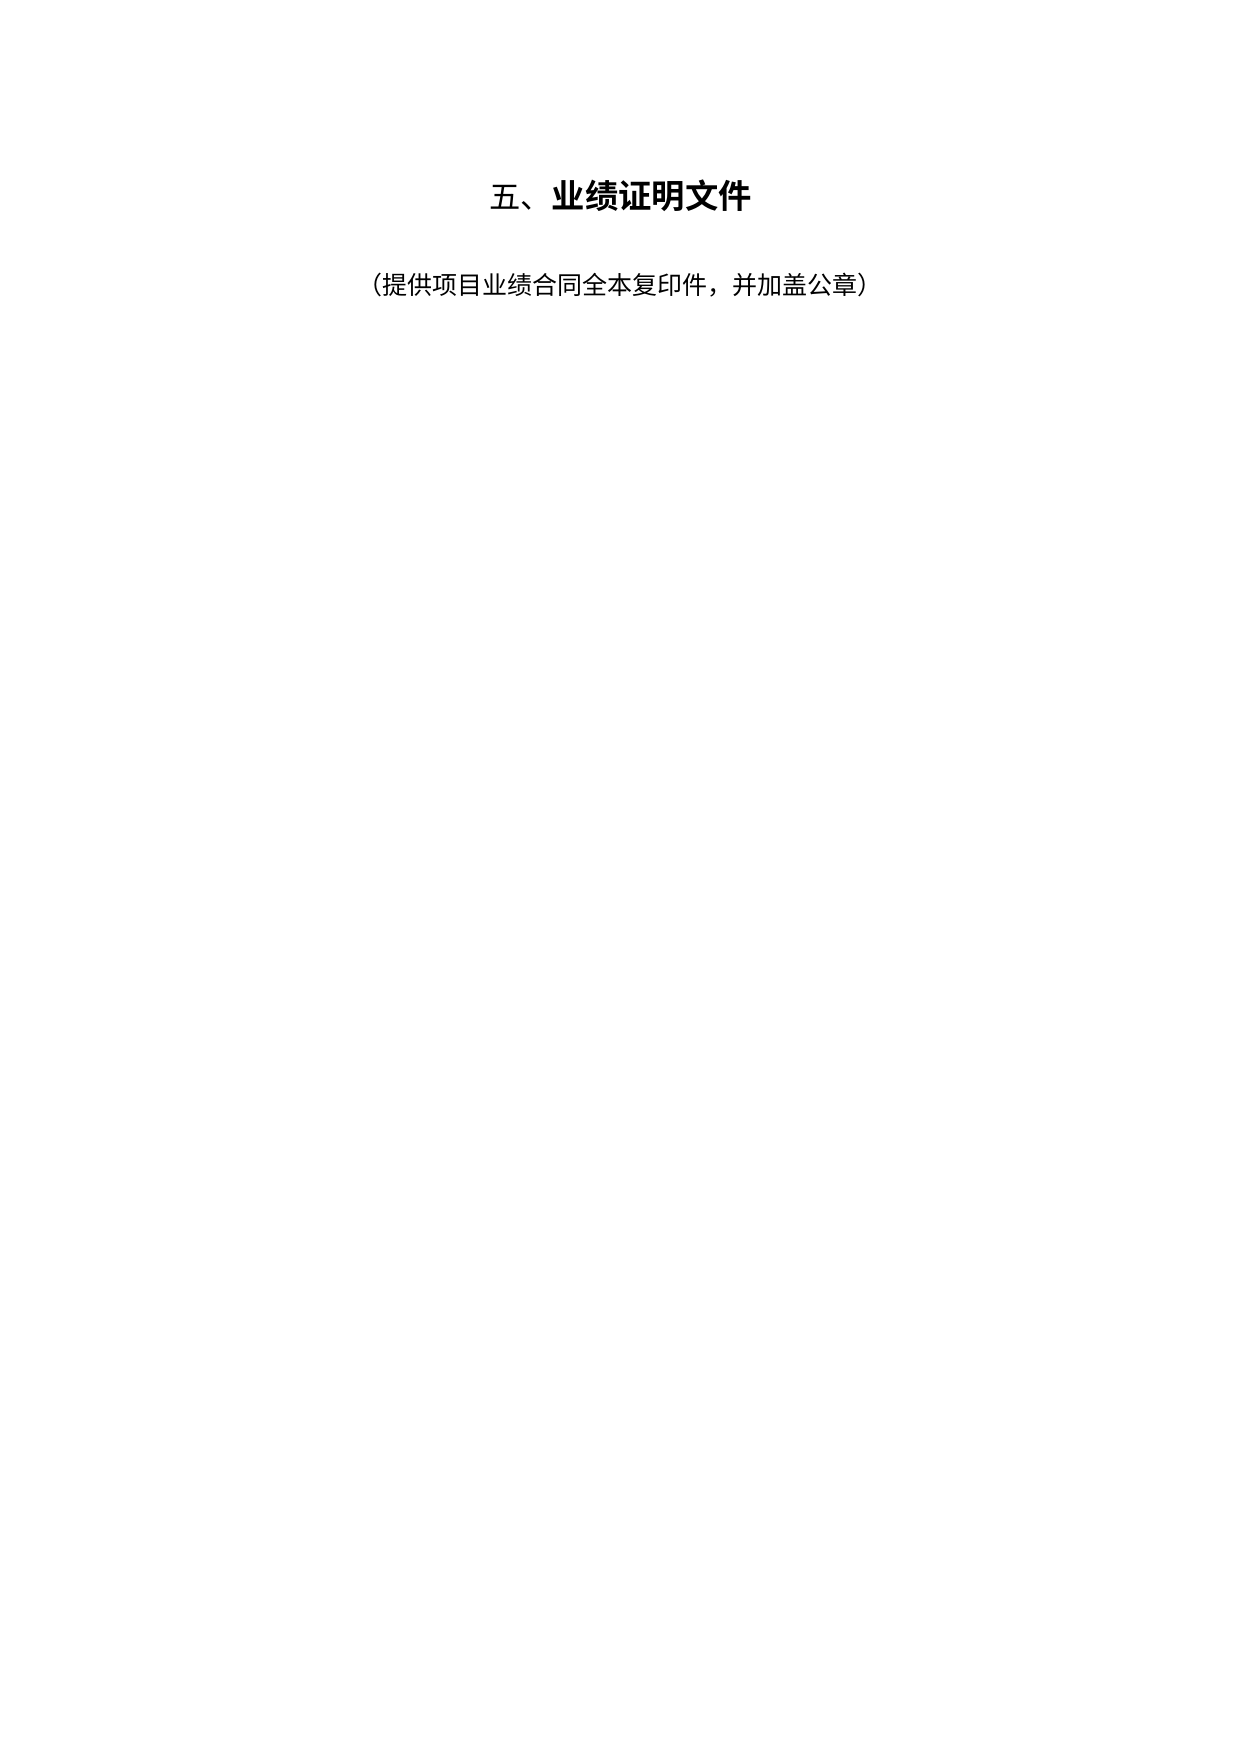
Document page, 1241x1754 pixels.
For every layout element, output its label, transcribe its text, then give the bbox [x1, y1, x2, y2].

text （提供项目业绩合同全本复印件，并加盖公章） [187, 251, 1053, 316]
text 五、业绩证明文件 [187, 162, 1053, 227]
